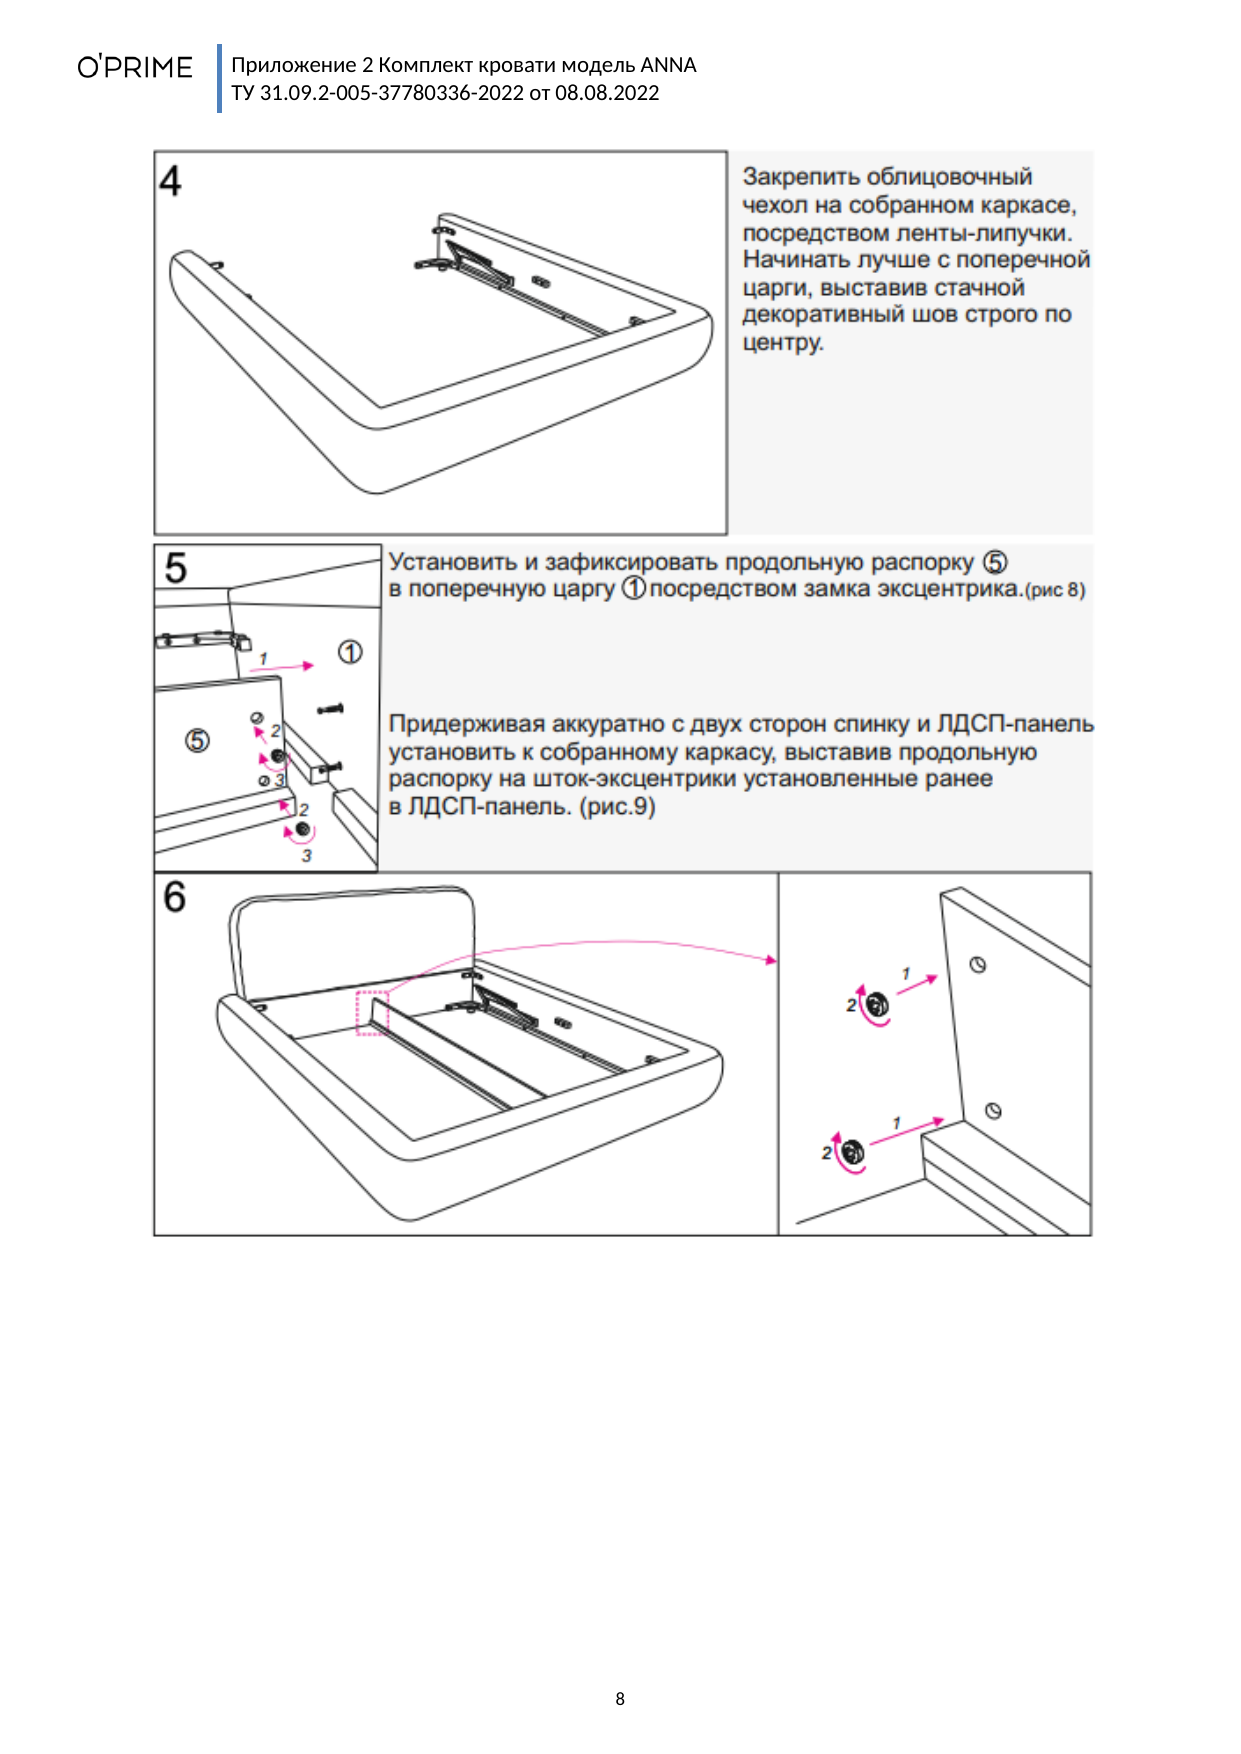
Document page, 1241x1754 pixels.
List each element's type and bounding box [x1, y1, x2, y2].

picture [75, 50, 194, 81]
picture [138, 134, 1102, 1251]
